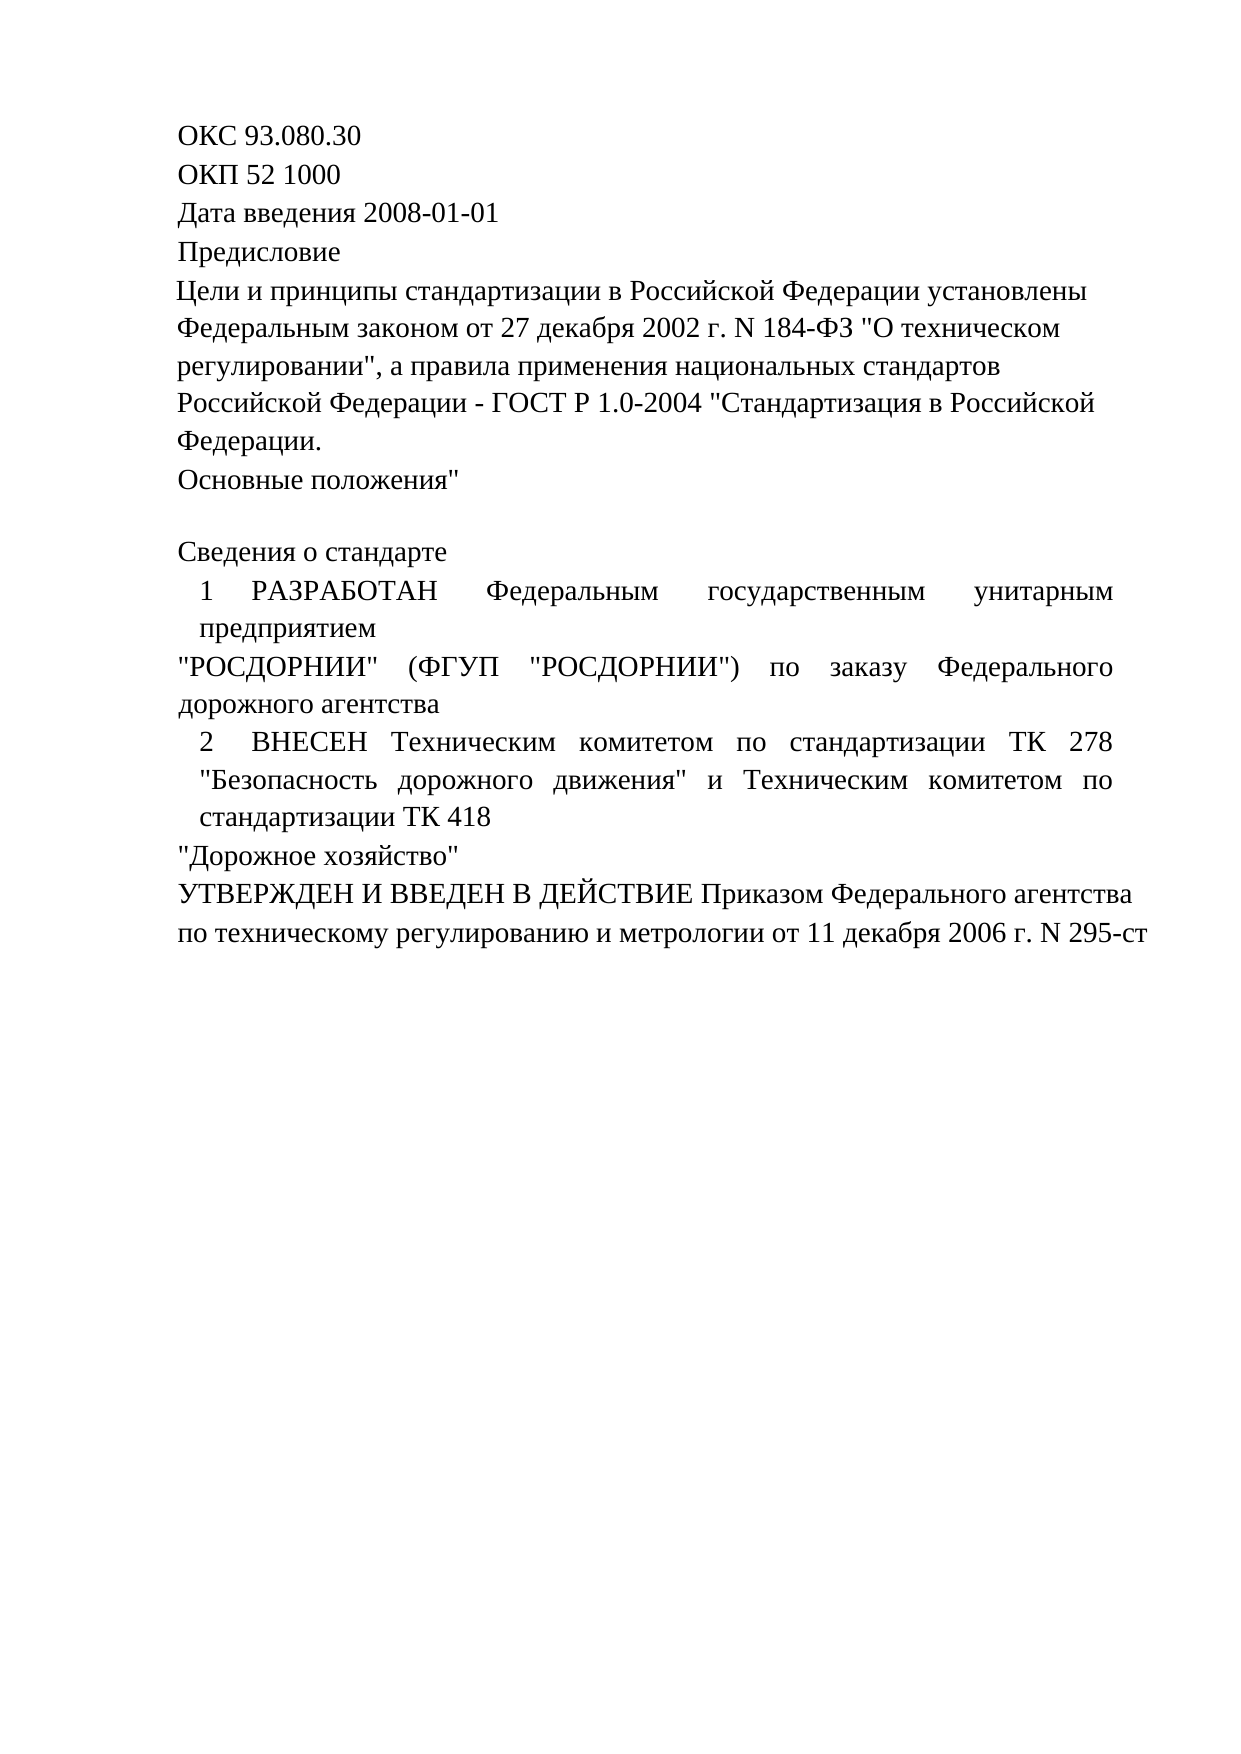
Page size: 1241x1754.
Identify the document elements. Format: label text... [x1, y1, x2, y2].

text Цели и принципы стандартизации в Российской Федерации установлены Федеральным законом от 27 декабря 2002 г. N 184-ФЗ "О техническом регулировании", а правила применения национальных стандартов Российской Федерации - ГОСТ Р 1.0-2004 "Стандартизация в Российской Федерации. [176, 273, 1151, 457]
text Основные положения" [177, 462, 1114, 496]
list ВНЕСЕН Техническим комитетом по стандартизации ТК 278 "Безопасность дорожного движения" и Техническим комитетом по стандартизации ТК 418 [199, 724, 1114, 832]
list РАЗРАБОТАН Федеральным государственным унитарным предприятием [199, 573, 1114, 643]
text ОКС 93.080.30 [177, 118, 1114, 152]
text "РОСДОРНИИ" (ФГУП "РОСДОРНИИ") по заказу Федерального дорожного агентства [177, 649, 1114, 719]
text УТВЕРЖДЕН И ВВЕДЕН В ДЕЙСТВИЕ Приказом Федерального агентства по техническому регулированию и метрологии от 11 декабря 2006 г. N 295-ст [177, 876, 1152, 948]
text "Дорожное хозяйство" [177, 838, 1114, 871]
text Сведения о стандарте [177, 534, 1114, 567]
text ОКП 52 1000 [177, 157, 1114, 190]
text Предисловие [177, 234, 1114, 268]
text Дата введения 2008-01-01 [177, 196, 1114, 229]
